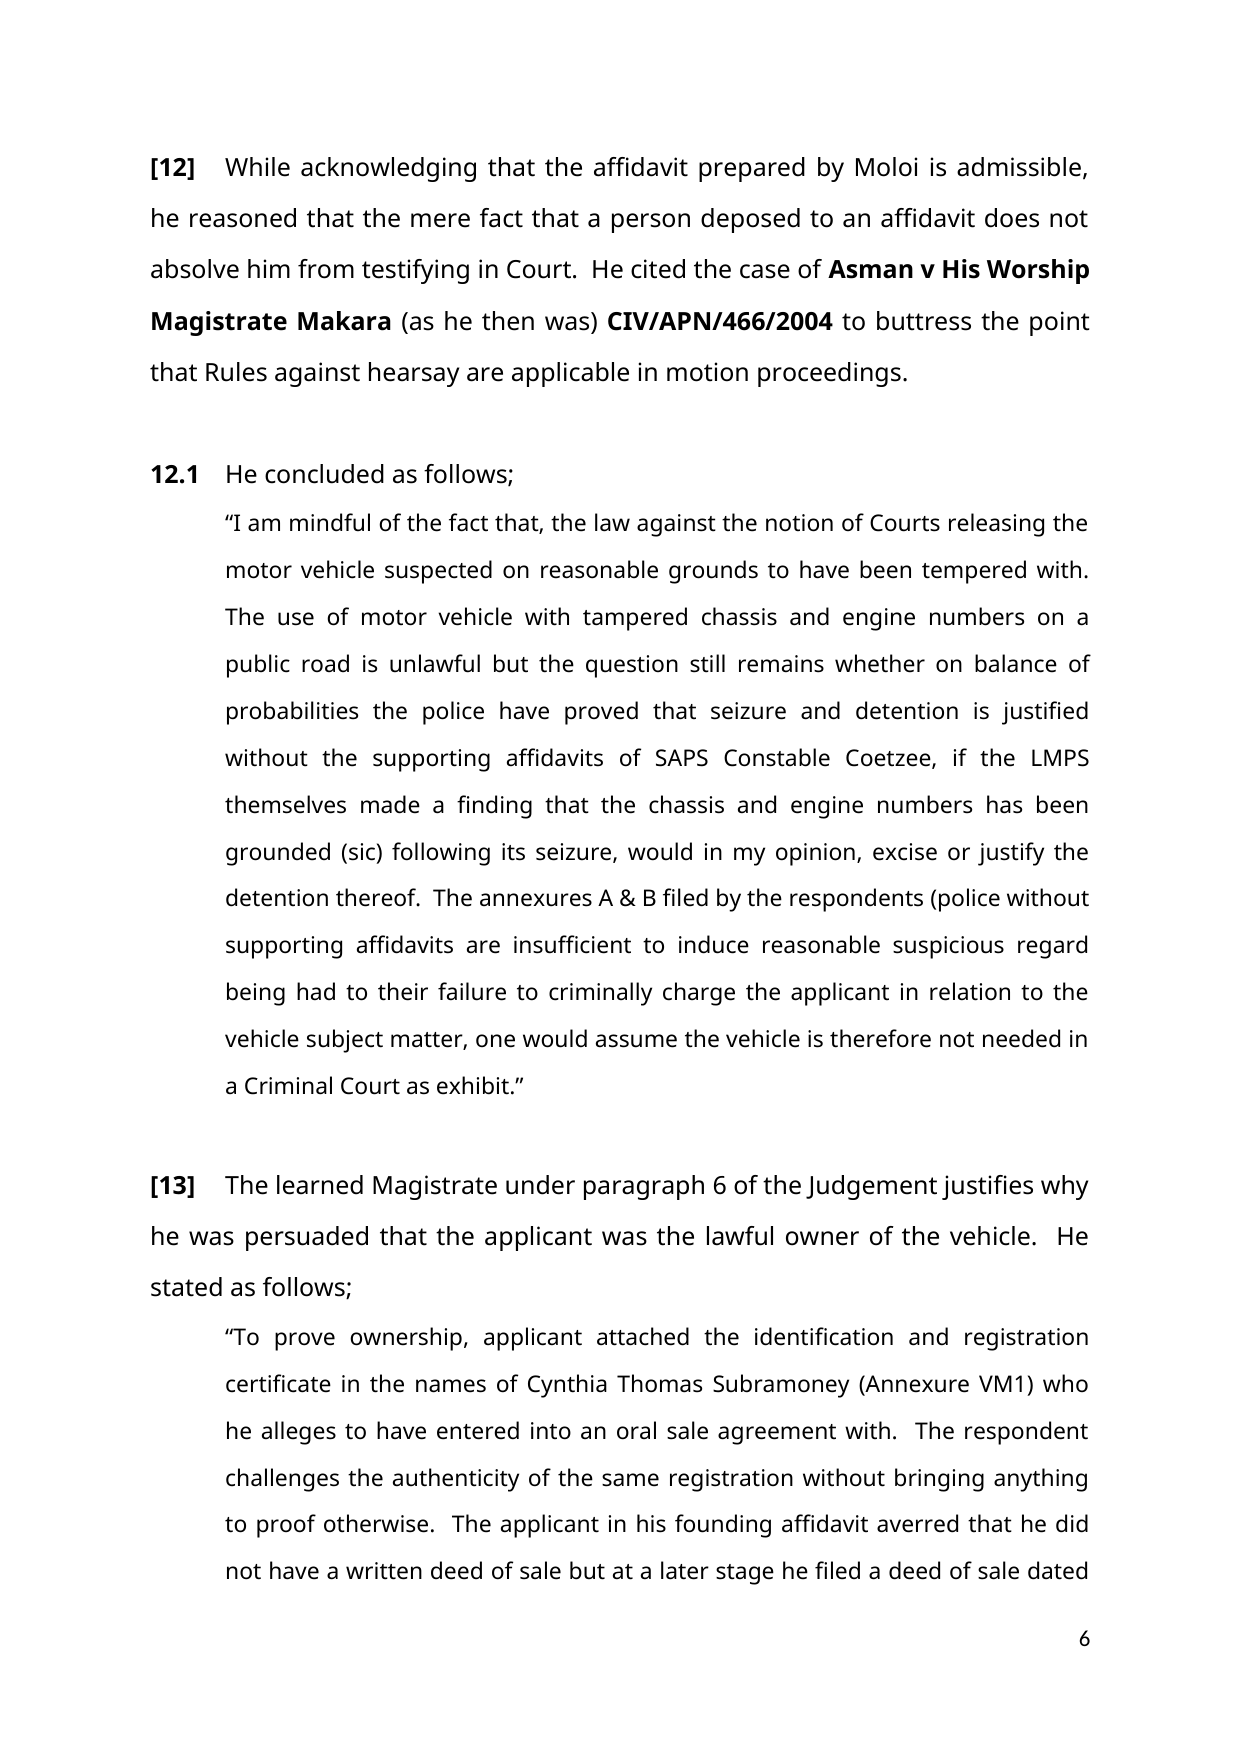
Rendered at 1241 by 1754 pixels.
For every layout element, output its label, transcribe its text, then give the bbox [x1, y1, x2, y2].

text [12] While acknowledging that the affidavit prepared by Moloi is admissible, he reasoned that the mere fact that a person deposed to an affidavit does not absolve him from testifying in Court. He cited the case of Asman v His Worship Magistrate Makara (as he then was) CIV/APN/466/2004 to buttress the point that Rules against hearsay are applicable in motion proceedings. [150, 150, 1090, 388]
text 12.1 He concluded as follows; [150, 456, 1090, 490]
text “I am mindful of the fact that, the law against the notion of Courts releasing the motor vehicle suspected on reasonable grounds to have been tempered with. The use of motor vehicle with tampered chassis and engine numbers on a public road is unlawful but the question still remains whether on balance of probabilities the police have proved that seizure and detention is justified without the supporting affidavits of SAPS Constable Coetzee, if the LMPS themselves made a finding that the chassis and engine numbers has been grounded (sic) following its seizure, would in my opinion, excise or justify the detention thereof. The annexures A & B filed by the respondents (police without supporting affidavits are insufficient to induce reasonable suspicious regard being had to their failure to criminally charge the applicant in relation to the vehicle subject matter, one would assume the vehicle is therefore not needed in a Criminal Court as exhibit.” [225, 507, 1090, 1101]
text [13] The learned Magistrate under paragraph 6 of the Judgement justifies why he was persuaded that the applicant was the lawful owner of the vehicle. He stated as follows; [150, 1168, 1090, 1304]
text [225, 1321, 1090, 1586]
